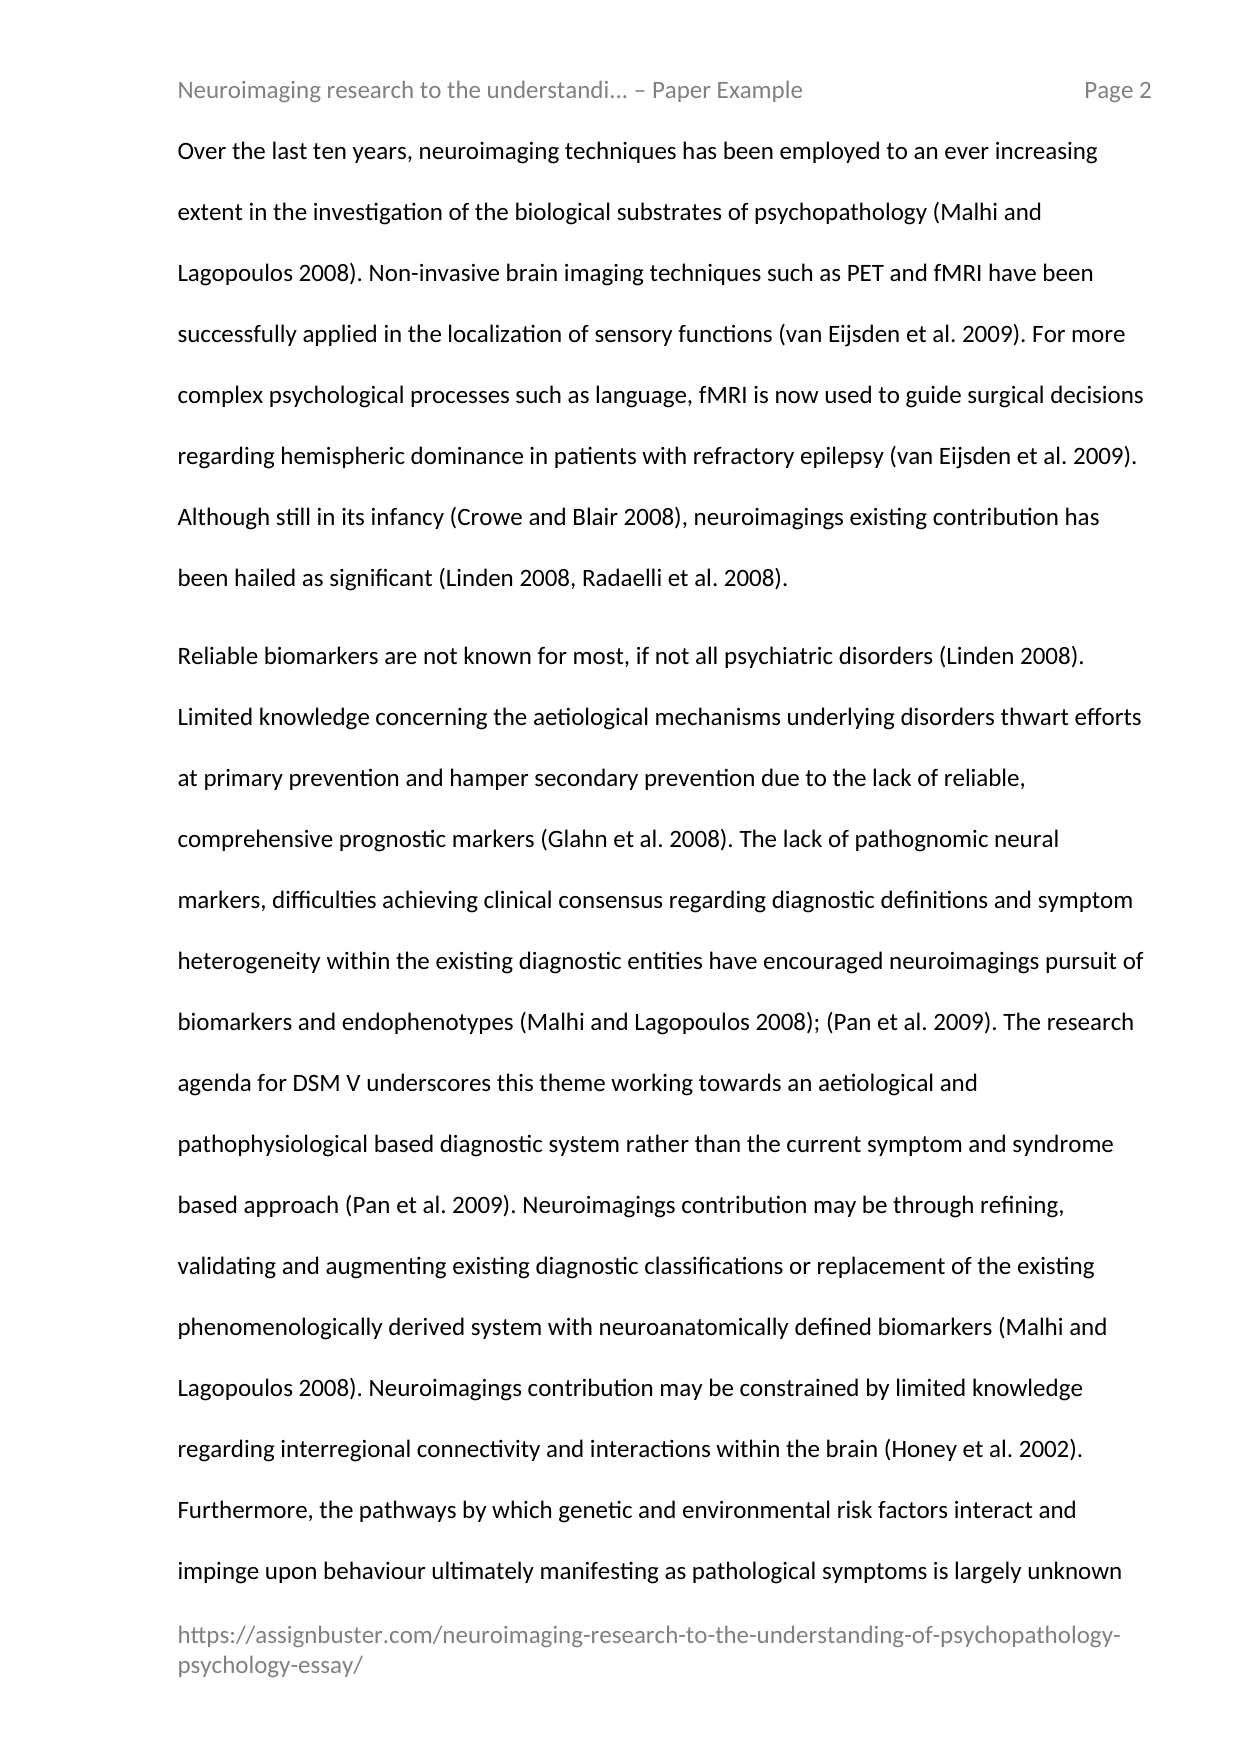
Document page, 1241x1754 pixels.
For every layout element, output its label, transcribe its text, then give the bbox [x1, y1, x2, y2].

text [177, 640, 1152, 1586]
text Over the last ten years, neuroimaging techniques has been employed to an ever increasing extent in the investigation of the biological substrates of psychopathology (Malhi and Lagopoulos 2008). Non-invasive brain imaging techniques such as PET and fMRI have been successfully applied in the localization of sensory functions (van Eijsden et al. 2009). For more complex psychological processes such as language, fMRI is now used to guide surgical decisions regarding hemispheric dominance in patients with refractory epilepsy (van Eijsden et al. 2009). Although still in its infancy (Crowe and Blair 2008), neuroimagings existing contribution has been hailed as significant (Linden 2008, Radaelli et al. 2008). [177, 135, 1152, 593]
